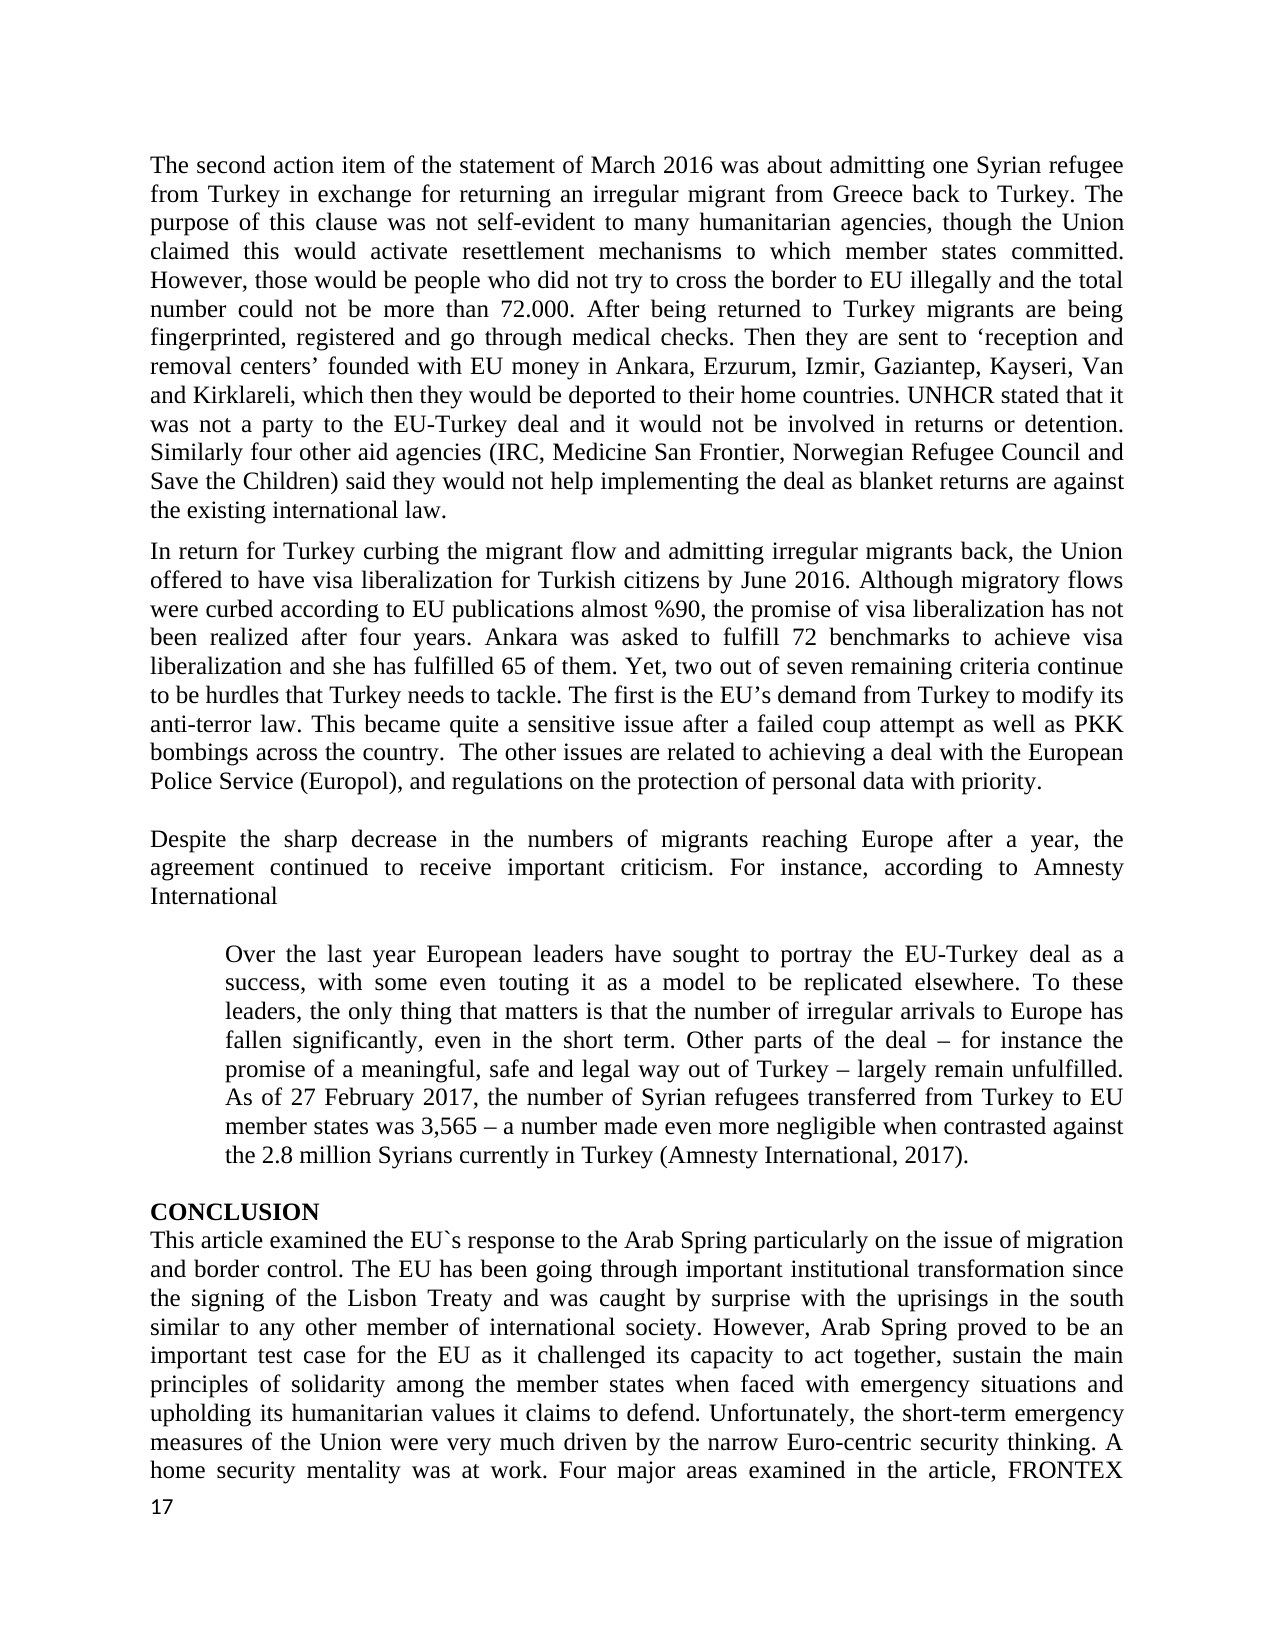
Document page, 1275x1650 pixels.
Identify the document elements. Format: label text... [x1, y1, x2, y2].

text CONCLUSION [150, 1197, 1125, 1226]
text Despite the sharp decrease in the numbers of migrants reaching Europe after a year, the agreement continued to receive important criticism. For instance, according to Amnesty International [150, 824, 1125, 910]
text In return for Turkey curbing the migrant flow and admitting irregular migrants back, the Union offered to have visa liberalization for Turkish citizens by June 2016. Although migratory flows were curbed according to EU publications almost %90, the promise of visa liberalization has not been realized after four years. Ankara was asked to fulfill 72 benchmarks to achieve visa liberalization and she has fulfilled 65 of them. Yet, two out of seven remaining criteria continue to be hurdles that Turkey needs to tackle. The first is the EU’s demand from Turkey to modify its anti-terror law. This became quite a sensitive issue after a failed coup attempt as well as PKK bombings across the country. The other issues are related to achieving a deal with the European Police Service (Europol), and regulations on the protection of personal data with priority. [150, 536, 1125, 795]
text The second action item of the statement of March 2016 was about admitting one Syrian refugee from Turkey in exchange for returning an irregular migrant from Greece back to Turkey. The purpose of this clause was not self-evident to many humanitarian agencies, though the Union claimed this would activate resettlement mechanisms to which member states committed. However, those would be people who did not try to cross the border to EU illegally and the total number could not be more than 72.000. After being returned to Turkey migrants are being fingerprinted, registered and go through medical checks. Then they are sent to ‘reception and removal centers’ founded with EU money in Ankara, Erzurum, Izmir, Gaziantep, Kayseri, Van and Kirklareli, which then they would be deported to their home countries. UNHCR stated that it was not a party to the EU-Turkey deal and it would not be involved in returns or detention. Similarly four other aid agencies (IRC, Medicine San Frontier, Norwegian Refugee Council and Save the Children) said they would not help implementing the deal as blanket returns are against the existing international law. [150, 150, 1125, 524]
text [150, 1226, 1125, 1484]
text Over the last year European leaders have sought to portray the EU-Turkey deal as a success, with some even touting it as a model to be replicated elsewhere. To these leaders, the only thing that matters is that the number of irregular arrivals to Europe has fallen significantly, even in the short term. Other parts of the deal – for instance the promise of a meaningful, safe and legal way out of Turkey – largely remain unfulfilled. As of 27 February 2017, the number of Syrian refugees transferred from Turkey to EU member states was 3,565 – a number made even more negligible when contrasted against the 2.8 million Syrians currently in Turkey (Amnesty International, 2017). [225, 939, 1125, 1169]
